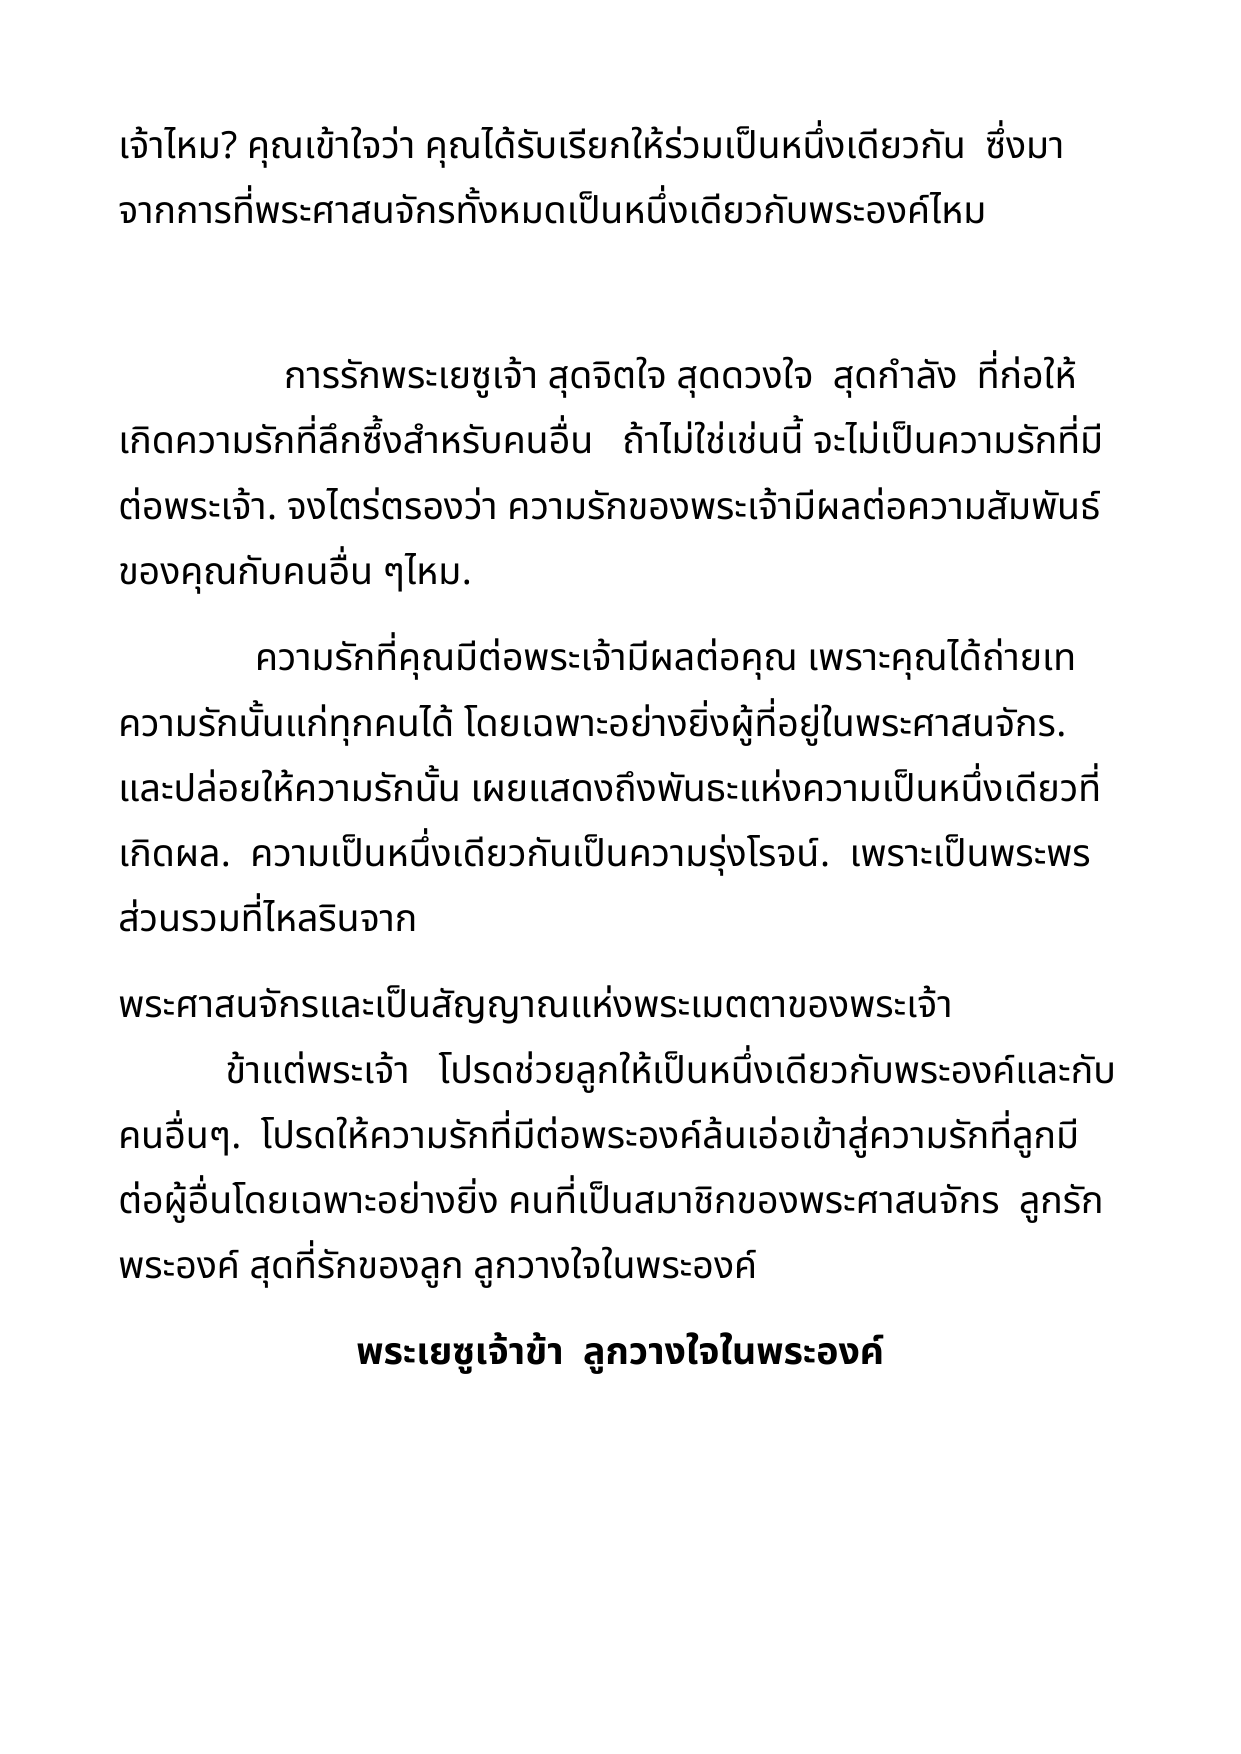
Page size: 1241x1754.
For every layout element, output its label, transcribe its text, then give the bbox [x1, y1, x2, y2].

text ความรักที่คุณมีต่อพระเจ้ามีผลต่อคุณ เพราะคุณได้ถ่ายเทความรักนั้นแก่ทุกคนได้ โดยเฉพาะอย่างยิ่งผู้ที่อยู่ในพระศาสนจักร. และปล่อยให้ความรักนั้น เผยแสดงถึงพันธะแห่งความเป็นหนึ่งเดียวที่เกิดผล. ความเป็นหนึ่งเดียวกันเป็นความรุ่งโรจน์. เพราะเป็นพระพรส่วนรวมที่ไหลรินจาก [118, 631, 1122, 949]
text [118, 118, 1122, 240]
text พระเยซูเจ้าข้า ลูกวางใจในพระองค์ [118, 1325, 1122, 1382]
text พระศาสนจักรและเป็นสัญญาณแห่งพระเมตตาของพระเจ้า ข้าแต่พระเจ้า โปรดช่วยลูกให้เป็นหนึ่งเดียวกับพระองค์และกับคนอื่นๆ. โปรดให้ความรักที่มีต่อพระองค์ล้นเอ่อเข้าสู่ความรักที่ลูกมีต่อผู้อื่นโดยเฉพาะอย่างยิ่ง คนที่เป็นสมาชิกของพระศาสนจักร ลูกรักพระองค์ สุดที่รักของลูก ลูกวางใจในพระองค์ [118, 978, 1122, 1296]
text การรักพระเยซูเจ้า สุดจิตใจ สุดดวงใจ สุดกำลัง ที่ก่อให้เกิดความรักที่ลึกซึ้งสำหรับคนอื่น ถ้าไม่ใช่เช่นนี้ จะไม่เป็นความรักที่มีต่อพระเจ้า. จงไตร่ตรองว่า ความรักของพระเจ้ามีผลต่อความสัมพันธ์ของคุณกับคนอื่น ๆไหม. [118, 349, 1122, 602]
